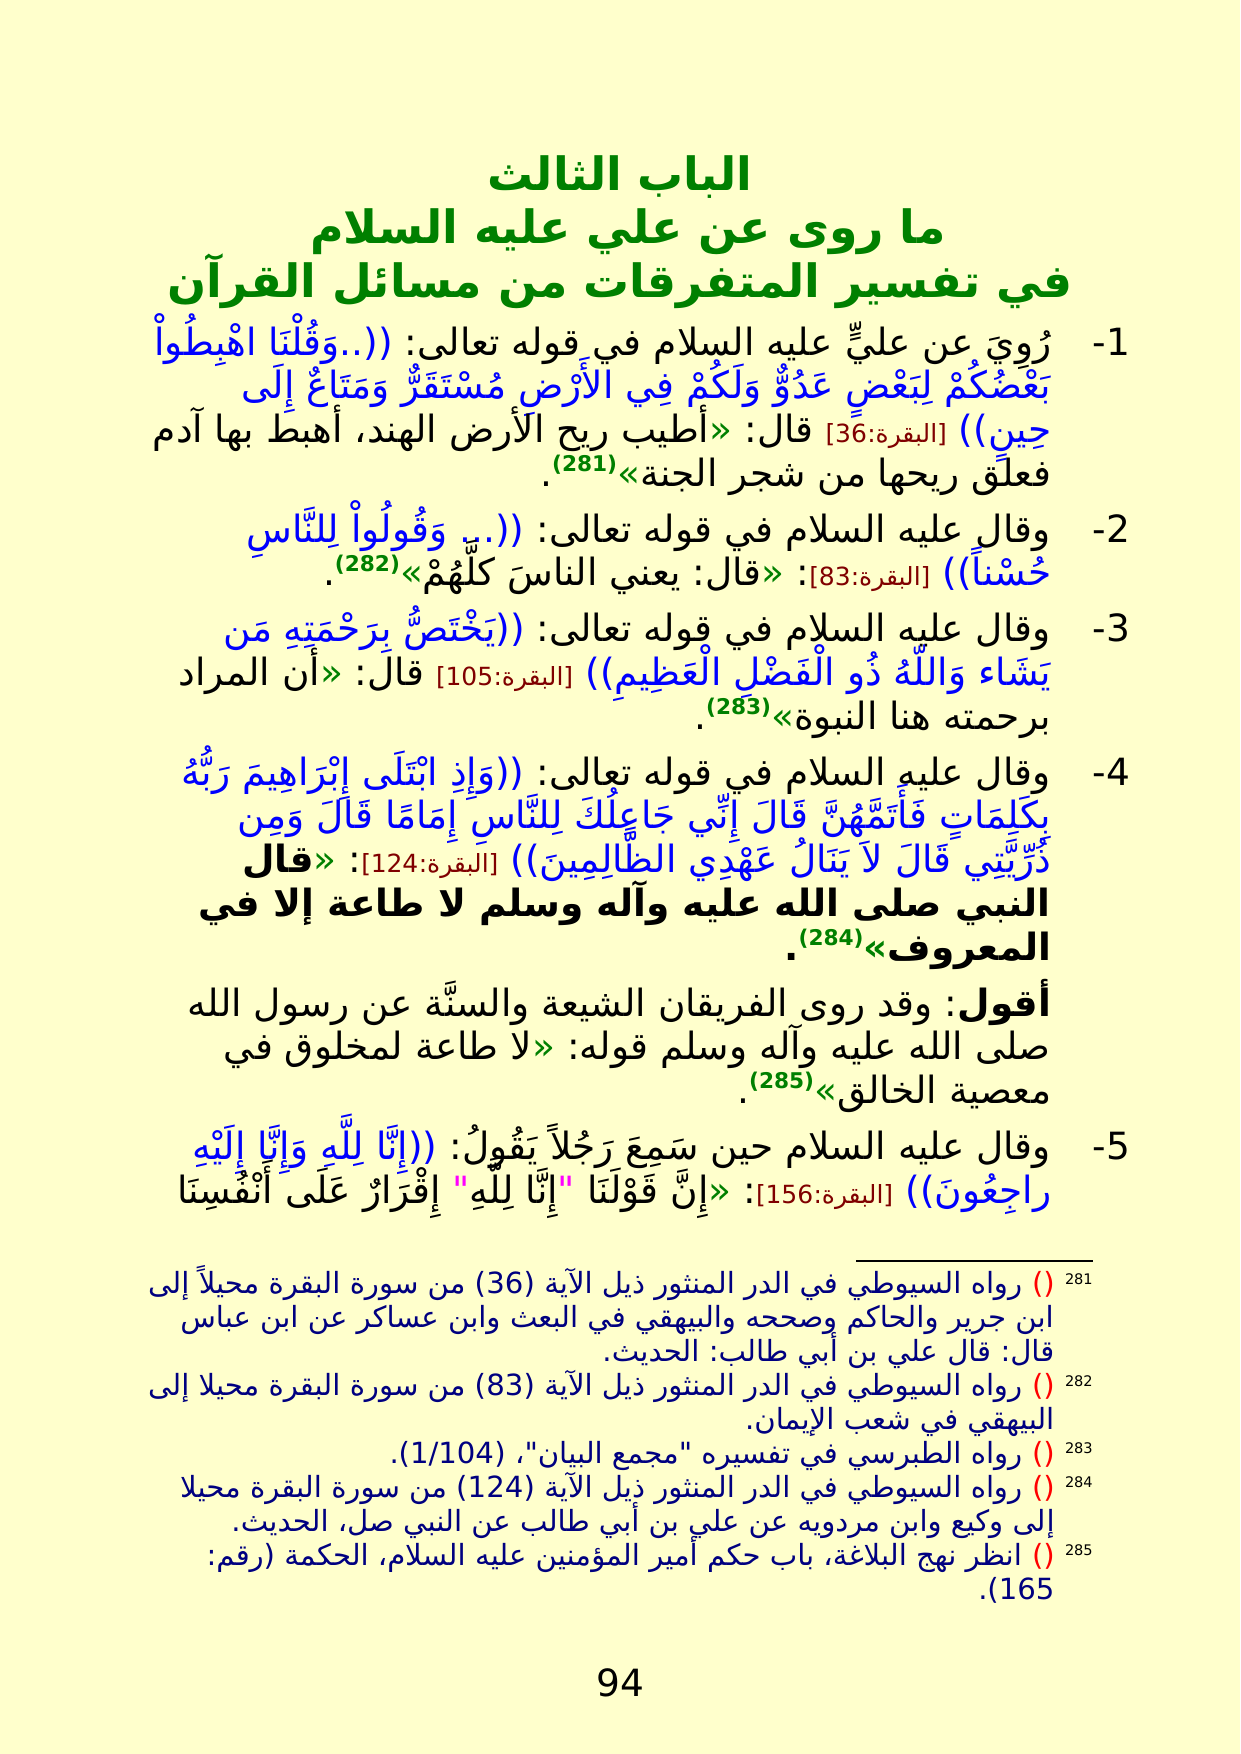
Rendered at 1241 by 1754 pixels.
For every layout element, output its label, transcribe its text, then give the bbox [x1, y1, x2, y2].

list رُوِيَ عن عليٍّ عليه السلام في قوله تعالى: ((..وَقُلْنَا اهْبِطُواْ بَعْضُكُمْ لِبَعْضٍ عَدُوٌّ وَلَكُمْ فِي الأَرْضِ مُسْتَقَرٌّ وَمَتَاعٌ إِلَى حِينٍ)) [البقرة:36] قال: «أطيب ريح الأرض الهند، أهبط بها آدم فعلق ريحها من شجر الجنة»(). [148, 320, 1092, 495]
list وقال عليه السلام في قوله تعالى: ((... وَقُولُواْ لِلنَّاسِ حُسْناً)) [البقرة:83]: «قال: يعني الناسَ كلَّهُمْ»(). [148, 507, 1092, 594]
list وقال عليه السلام حين سَمِعَ رَجُلاً يَقُولُ: ((إِنَّا لِلَّهِ وَإِنَّا إِلَيْهِ راجِعُونَ)) [البقرة:156]: «إِنَّ قَوْلَنَا "إِنَّا لِلَّهِ" إِقْرَارٌ عَلَى أَنْفُسِنَا بِالْمُلْكِ، وَقَوْلَنَا "وَإِنَّا إِلَيْهِ راجِعُونَ" إِقْرَارٌ عَلَى أَنْفُسِنَا بِالْهُلْكِ»(). [148, 1125, 1092, 1212]
text الباب الثالث ما روى عن علي عليه السلام في تفسير المتفرقات من مسائل القرآن [148, 148, 1092, 308]
list وقال عليه السلام في قوله تعالى: ((يَخْتَصُّ بِرَحْمَتِهِ مَن يَشَاء وَاللّهُ ذُو الْفَضْلِ الْعَظِيمِ)) [البقرة:105] قال: «أن المراد برحمته هنا النبوة»(). [148, 607, 1092, 738]
list وقال عليه السلام في قوله تعالى: ((وَإِذِ ابْتَلَى إِبْرَاهِيمَ رَبُّهُ بِكَلِمَاتٍ فَأَتَمَّهُنَّ قَالَ إِنِّي جَاعِلُكَ لِلنَّاسِ إِمَامًا قَالَ وَمِن ذُرِّيَّتِي قَالَ لاَ يَنَالُ عَهْدِي الظَّالِمِينَ)) [البقرة:124]: «قال النبي صلى الله عليه وآله وسلم لا طاعة إلا في المعروف»(). [148, 751, 1092, 969]
text أقول: وقد روى الفريقان الشيعة والسنَّة عن رسول الله صلى الله عليه وآله وسلم قوله: «لا طاعة لمخلوق في معصية الخالق»(). [148, 981, 1051, 1112]
